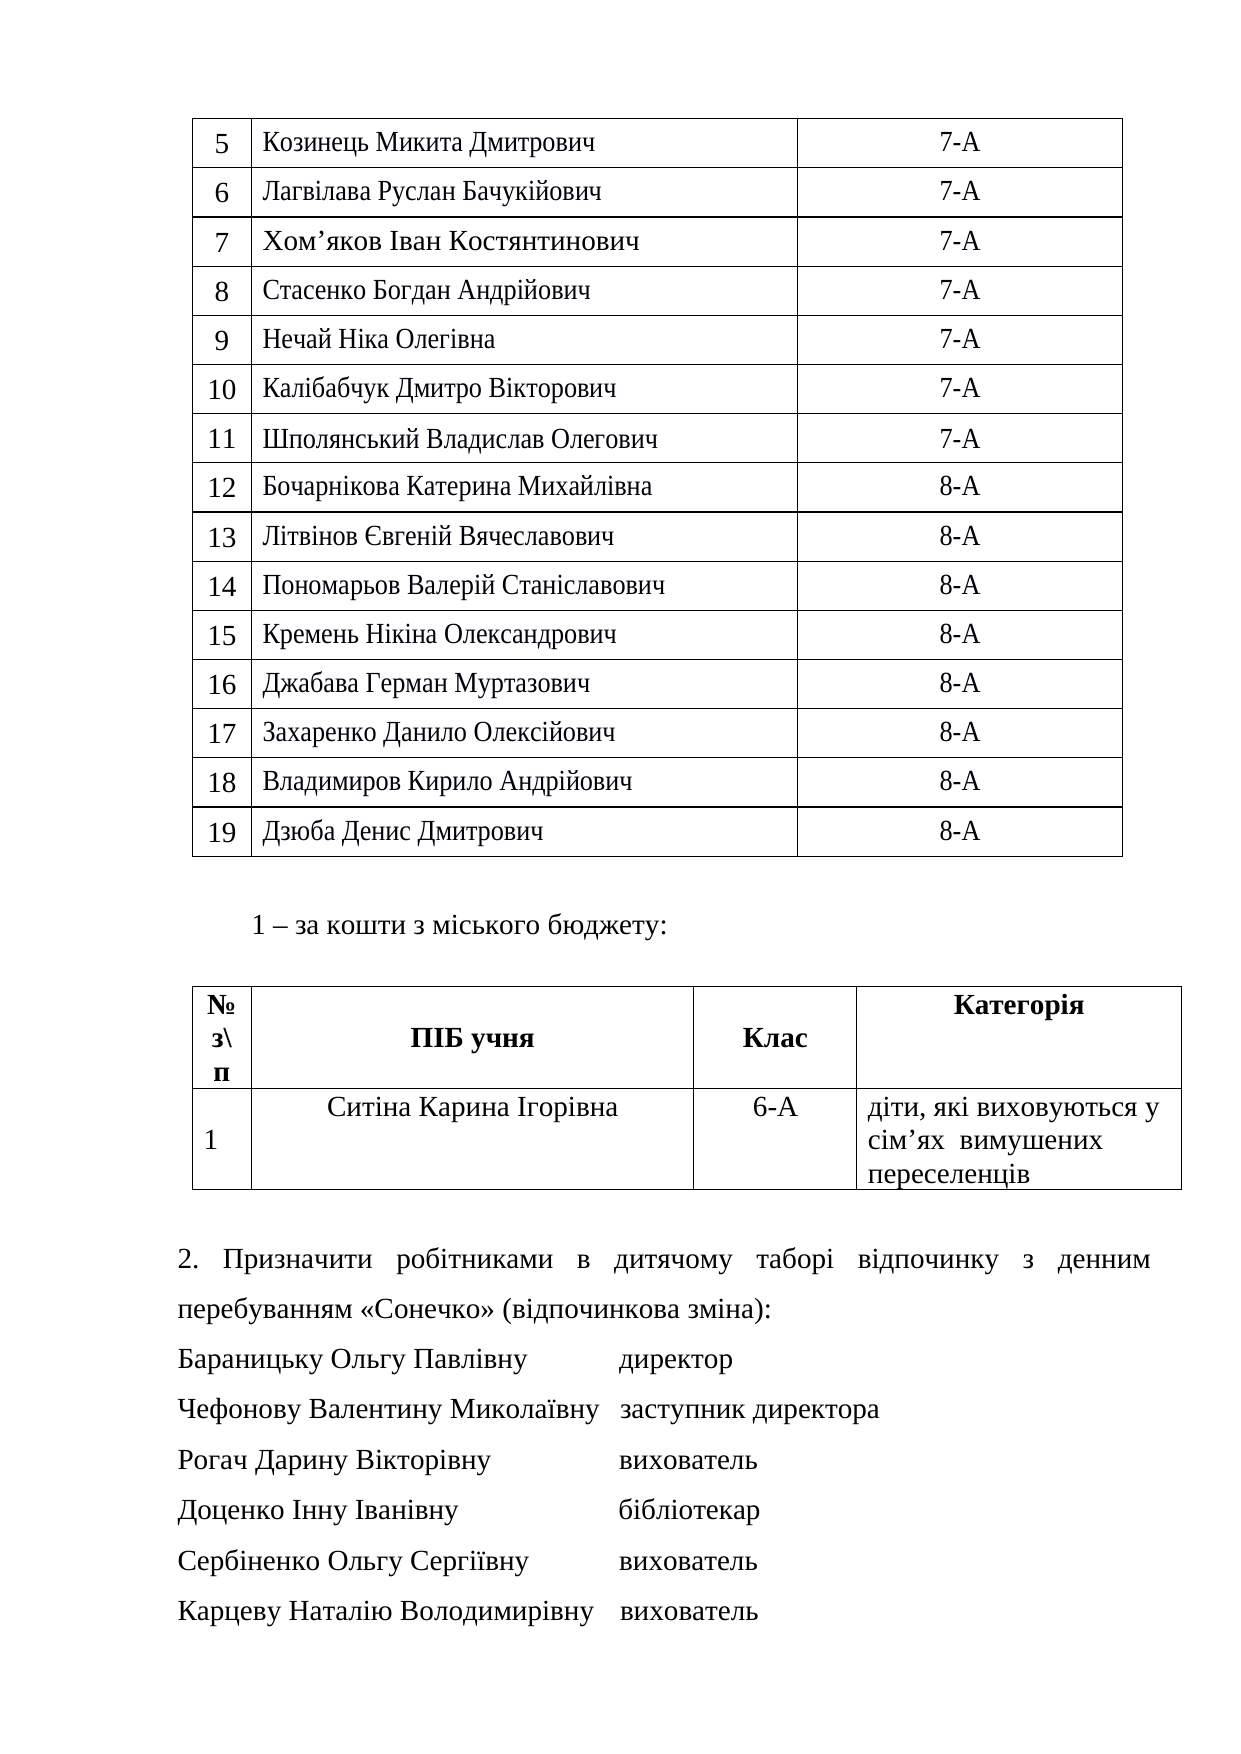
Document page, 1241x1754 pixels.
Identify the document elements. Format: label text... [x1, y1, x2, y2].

table_cell 7-А [798, 316, 1122, 364]
text Бараницьку Ольгу Павлівну директор [177, 1341, 1152, 1375]
table_cell 12 [193, 463, 251, 511]
table_cell 7-А [798, 218, 1122, 266]
table_cell 8-А [798, 709, 1122, 757]
table_cell 7-А [798, 168, 1122, 216]
table_header № з\п [193, 987, 251, 1088]
table_cell Літвінов Євгеній Вячеславович [252, 513, 797, 561]
table_cell 7 [193, 218, 251, 266]
table_cell 16 [193, 660, 251, 708]
table_cell Бочарнікова Катерина Михайлівна [252, 463, 797, 511]
table_header Клас [694, 987, 856, 1088]
table_cell 7-А [798, 267, 1122, 315]
table_cell діти, які виховуються у сім’ях вимушених переселенців [857, 1089, 1181, 1189]
text 1 – за кошти з міського бюджету: [177, 907, 1152, 941]
table_cell 7-А [798, 365, 1122, 413]
table_cell 8-А [798, 611, 1122, 659]
table_cell 8 [193, 267, 251, 315]
text Доценко Інну Іванівну бібліотекар [177, 1492, 1152, 1526]
table_cell 8-А [798, 562, 1122, 610]
table_cell 18 [193, 758, 251, 806]
table_cell Козинець Микита Дмитрович [252, 119, 797, 167]
table_cell Захаренко Данило Олексійович [252, 709, 797, 757]
table_cell 8-А [798, 808, 1122, 856]
table_cell 6-А [694, 1089, 856, 1189]
table_cell 8-А [798, 463, 1122, 511]
table_cell Джабава Герман Муртазович [252, 660, 797, 708]
text Рогач Дарину Вікторівну вихователь [177, 1442, 1152, 1476]
text Карцеву Наталію Володимирівну вихователь [177, 1593, 1152, 1626]
table_cell 19 [193, 808, 251, 856]
table_cell Шполянський Владислав Олегович [252, 414, 797, 462]
table_cell 8-А [798, 758, 1122, 806]
table_cell 8-А [798, 660, 1122, 708]
table_cell 9 [193, 316, 251, 364]
table_cell Стасенко Богдан Андрійович [252, 267, 797, 315]
table_cell 6 [193, 168, 251, 216]
text Чефонову Валентину Миколаївну заступник директора [177, 1392, 1152, 1425]
table_cell Лагвілава Руслан Бачукійович [252, 168, 797, 216]
table_cell 8-А [798, 513, 1122, 561]
table_cell 15 [193, 611, 251, 659]
table_cell 11 [193, 414, 251, 462]
table_cell Хом’яков Іван Костянтинович [252, 218, 797, 266]
table_cell Калібабчук Дмитро Вікторович [252, 365, 797, 413]
table_cell 7-А [798, 119, 1122, 167]
table_cell 10 [193, 365, 251, 413]
table_cell Кремень Нікіна Олександрович [252, 611, 797, 659]
table_cell 13 [193, 513, 251, 561]
table_cell Владимиров Кирило Андрійович [252, 758, 797, 806]
table_cell 1 [193, 1089, 251, 1189]
table_cell 5 [193, 119, 251, 167]
table_header Категорія [857, 987, 1181, 1088]
table_cell Нечай Ніка Олегівна [252, 316, 797, 364]
table_cell 17 [193, 709, 251, 757]
table_cell Ситіна Карина Ігорівна [252, 1089, 693, 1189]
table_cell Пономарьов Валерій Станіславович [252, 562, 797, 610]
table_cell Дзюба Денис Дмитрович [252, 808, 797, 856]
table_header ПІБ учня [252, 987, 693, 1088]
table_cell 14 [193, 562, 251, 610]
text 2. Призначити робітниками в дитячому таборі відпочинку з денним перебуванням «Сонечко» (відпочинкова зміна): [177, 1241, 1152, 1324]
table_cell 7-А [798, 414, 1122, 462]
text Сербіненко Ольгу Сергіївну вихователь [177, 1543, 1152, 1576]
